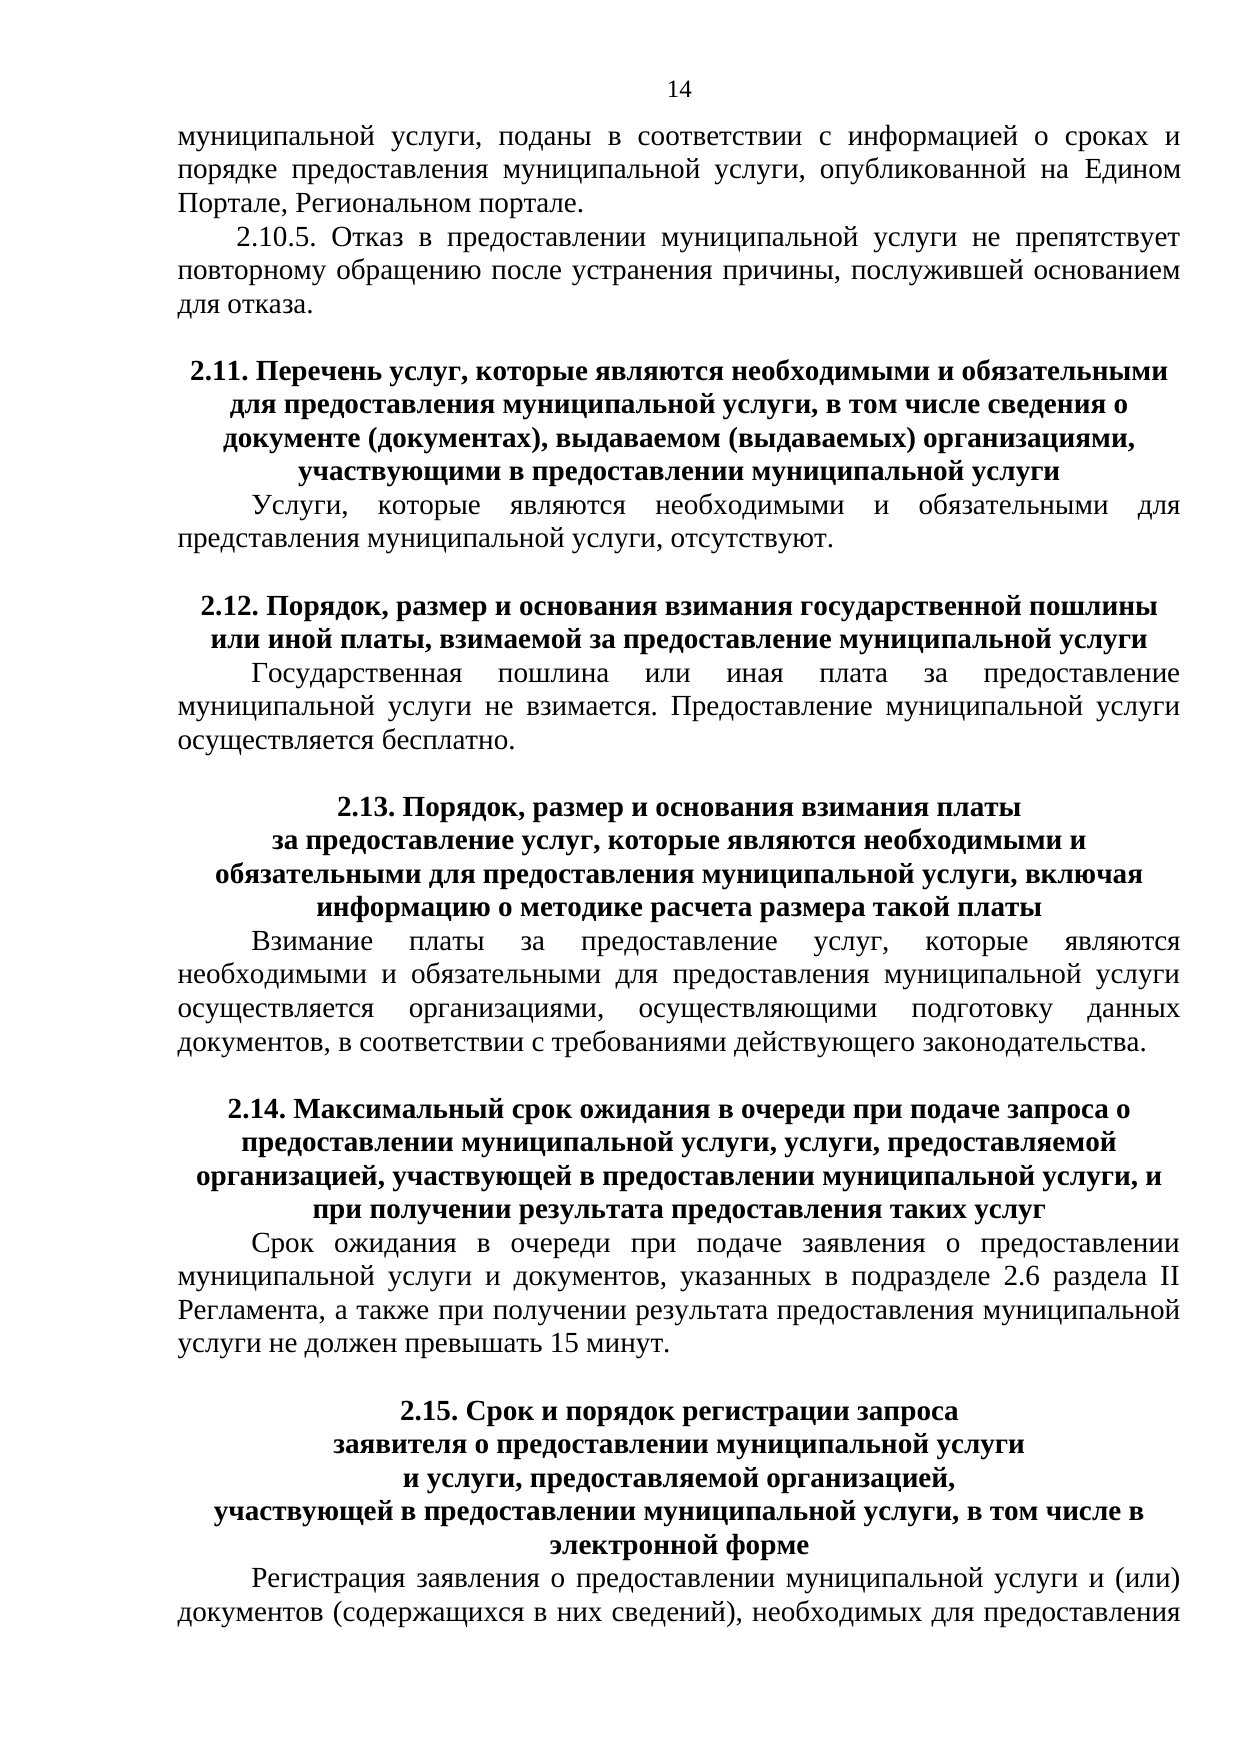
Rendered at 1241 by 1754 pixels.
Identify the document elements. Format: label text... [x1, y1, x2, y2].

text 2.14. Максимальный срок ожидания в очереди при подаче запроса о предоставлении муниципальной услуги, услуги, предоставляемой организацией, участвующей в предоставлении муниципальной услуги, и при получении результата предоставления таких услуг [177, 1091, 1181, 1225]
text заявителя о предоставлении муниципальной услуги [177, 1426, 1181, 1460]
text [177, 1560, 1181, 1627]
text 2.13. Порядок, размер и основания взимания платы [177, 789, 1181, 822]
text Взимание платы за предоставление услуг, которые являются необходимыми и обязательными для предоставления муниципальной услуги осуществляется организациями, осуществляющими подготовку данных документов, в соответствии с требованиями действующего законодательства. [177, 923, 1181, 1057]
text и услуги, предоставляемой организацией, [177, 1460, 1181, 1493]
text за предоставление услуг, которые являются необходимыми и обязательными для предоставления муниципальной услуги, включая информацию о методике расчета размера такой платы [177, 822, 1181, 923]
text 2.11. Перечень услуг, которые являются необходимыми и обязательными для предоставления муниципальной услуги, в том числе сведения о документе (документах), выдаваемом (выдаваемых) организациями, участвующими в предоставлении муниципальной услуги [177, 353, 1181, 487]
text Государственная пошлина или иная плата за предоставление муниципальной услуги не взимается. Предоставление муниципальной услуги осуществляется бесплатно. [177, 655, 1181, 755]
text 2.15. Срок и порядок регистрации запроса [177, 1393, 1181, 1426]
text участвующей в предоставлении муниципальной услуги, в том числе в электронной форме [177, 1493, 1181, 1560]
text 2.10.5. Отказ в предоставлении муниципальной услуги не препятствует повторному обращению после устранения причины, послужившей основанием для отказа. [177, 219, 1181, 319]
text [177, 118, 1181, 219]
text 2.12. Порядок, размер и основания взимания государственной пошлины или иной платы, взимаемой за предоставление муниципальной услуги [177, 588, 1181, 655]
text Услуги, которые являются необходимыми и обязательными для представления муниципальной услуги, отсутствуют. [177, 487, 1181, 554]
text Срок ожидания в очереди при подаче заявления о предоставлении муниципальной услуги и документов, указанных в подразделе 2.6 раздела II Регламента, а также при получении результата предоставления муниципальной услуги не должен превышать 15 минут. [177, 1225, 1181, 1359]
